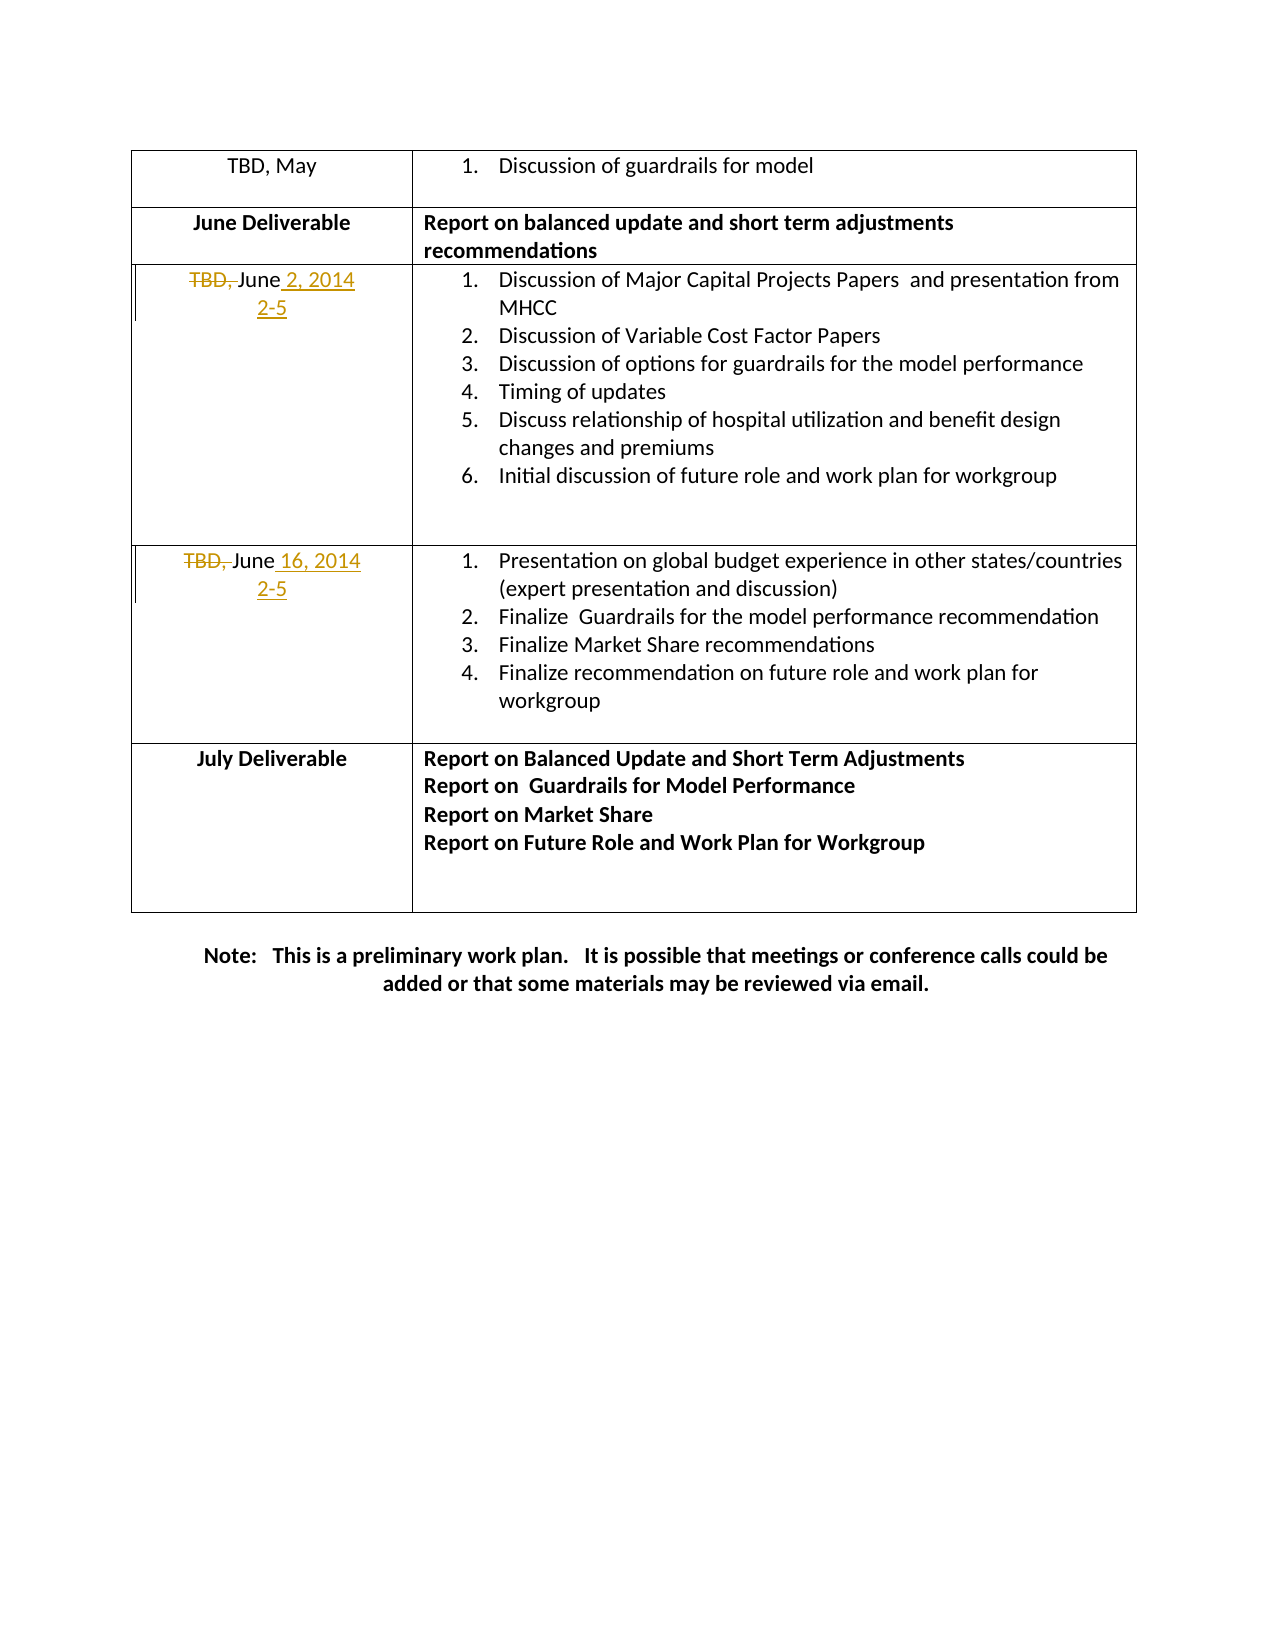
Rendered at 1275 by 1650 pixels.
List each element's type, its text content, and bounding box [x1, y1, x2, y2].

table_cell TBD, May [132, 151, 412, 207]
table_cell July Deliverable [132, 744, 412, 912]
table_cell Report on Balanced Update and Short Term Adjustments Report on Guardrails for Model Performance Report on Market Share Report on Future Role and Work Plan for Workgroup [413, 744, 1136, 912]
table_cell Discussion of Major Capital Projects Papers and presentation from MHCC Discussion of Variable Cost Factor Papers Discussion of options for guardrails for the model performance Timing of updates Discuss relationship of hospital utilization and benefit design changes and premiums Initial discussion of future role and work plan for workgroup [413, 265, 1136, 545]
table_cell June [132, 265, 412, 545]
table_cell Report on balanced update and short term adjustments recommendations [413, 208, 1136, 264]
table_cell June Deliverable [132, 208, 412, 264]
table_cell June [132, 546, 412, 743]
table_cell Discussion of guardrails for model [413, 151, 1136, 207]
table_cell Presentation on global budget experience in other states/countries (expert presentation and discussion) Finalize Guardrails for the model performance recommendation Finalize Market Share recommendations Finalize recommendation on future role and work plan for workgroup [413, 546, 1136, 743]
text Note: This is a preliminary work plan. It is possible that meetings or conference calls could be added or that some materials may be reviewed via email. [187, 941, 1125, 997]
